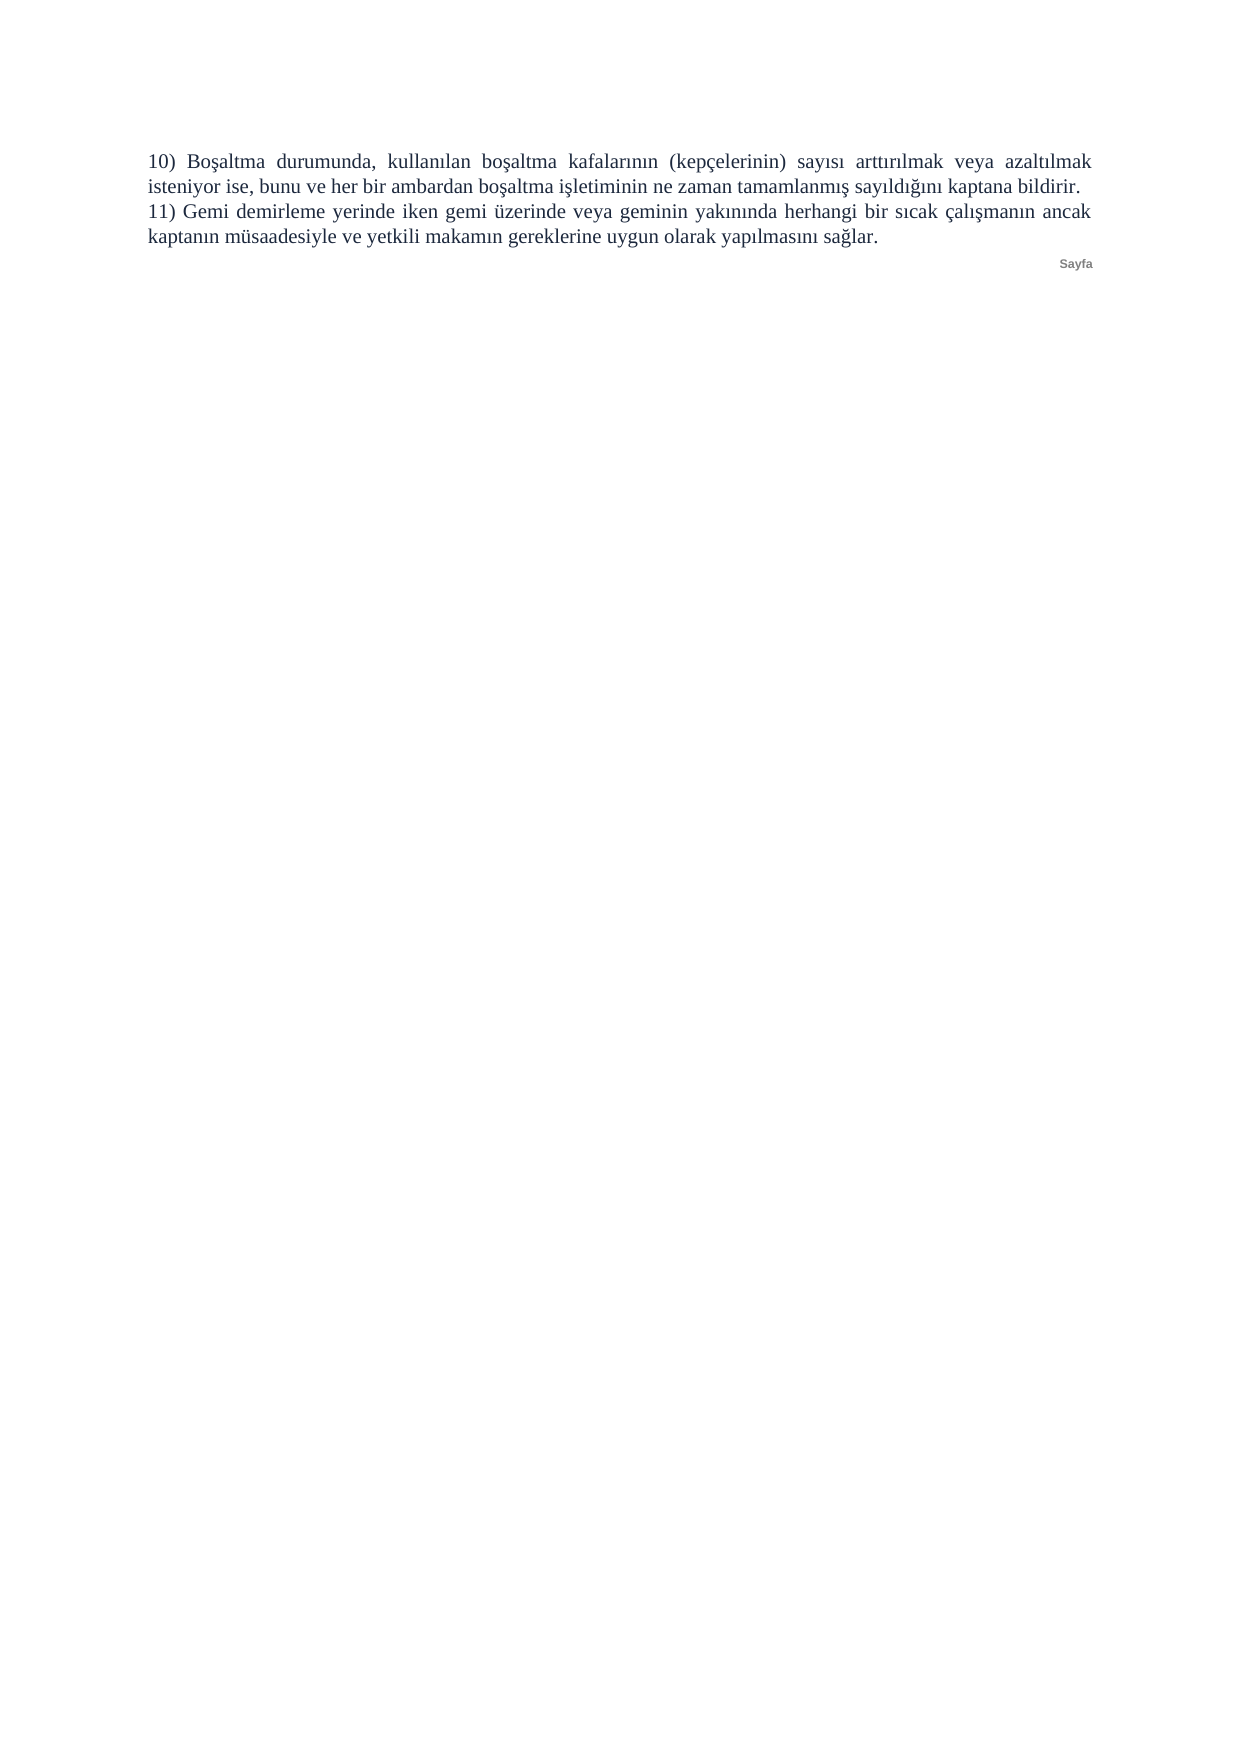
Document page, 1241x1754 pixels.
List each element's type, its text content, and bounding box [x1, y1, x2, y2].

text 10) Boşaltma durumunda, kullanılan boşaltma kafalarının (kepçelerinin) sayısı arttırılmak veya azaltılmak isteniyor ise, bunu ve her bir ambardan boşaltma işletiminin ne zaman tamamlanmış sayıldığını kaptana bildirir. [148, 148, 1093, 198]
text Sayfa [148, 248, 1093, 272]
text 11) Gemi demirleme yerinde iken gemi üzerinde veya geminin yakınında herhangi bir sıcak çalışmanın ancak kaptanın müsaadesiyle ve yetkili makamın gereklerine uygun olarak yapılmasını sağlar. [148, 198, 1093, 248]
